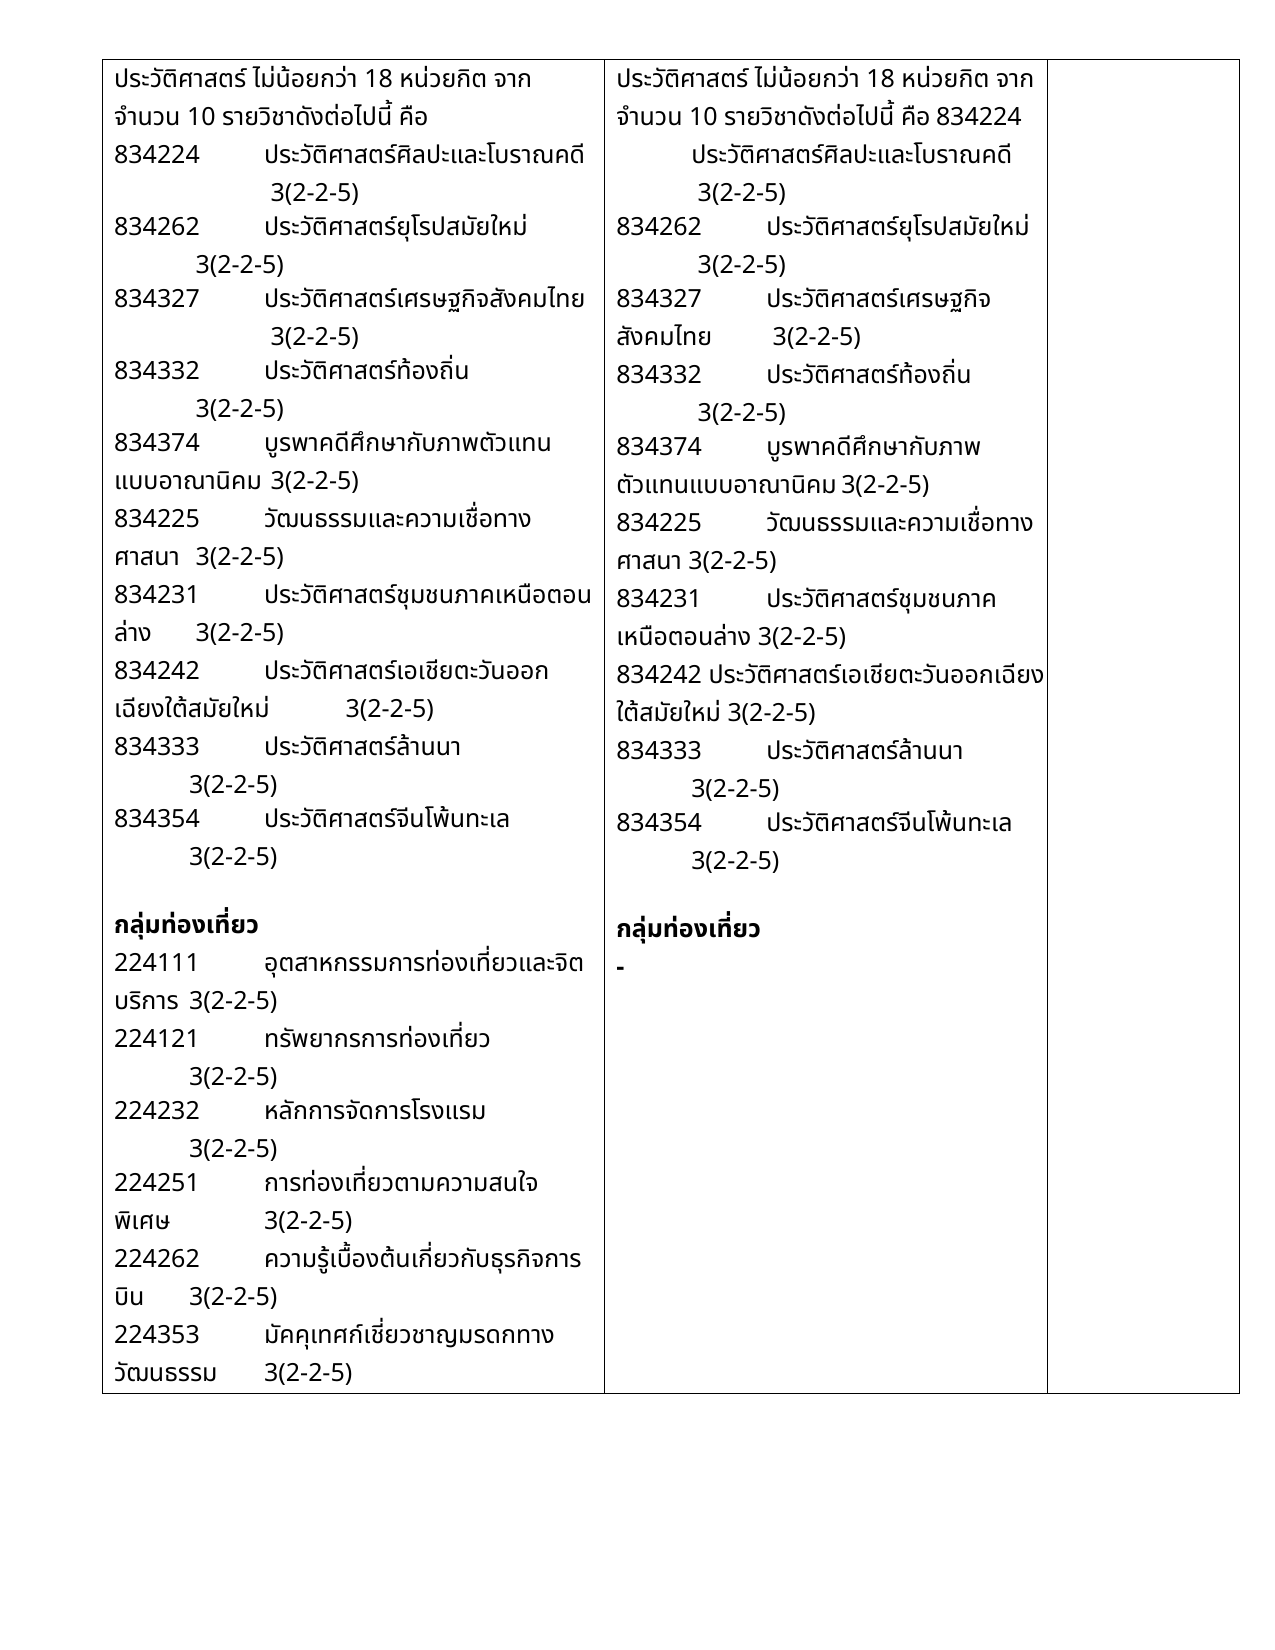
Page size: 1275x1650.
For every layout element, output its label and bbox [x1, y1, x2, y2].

table_cell [1048, 60, 1239, 1393]
table_cell [103, 60, 604, 1393]
table_cell [605, 60, 1047, 1393]
